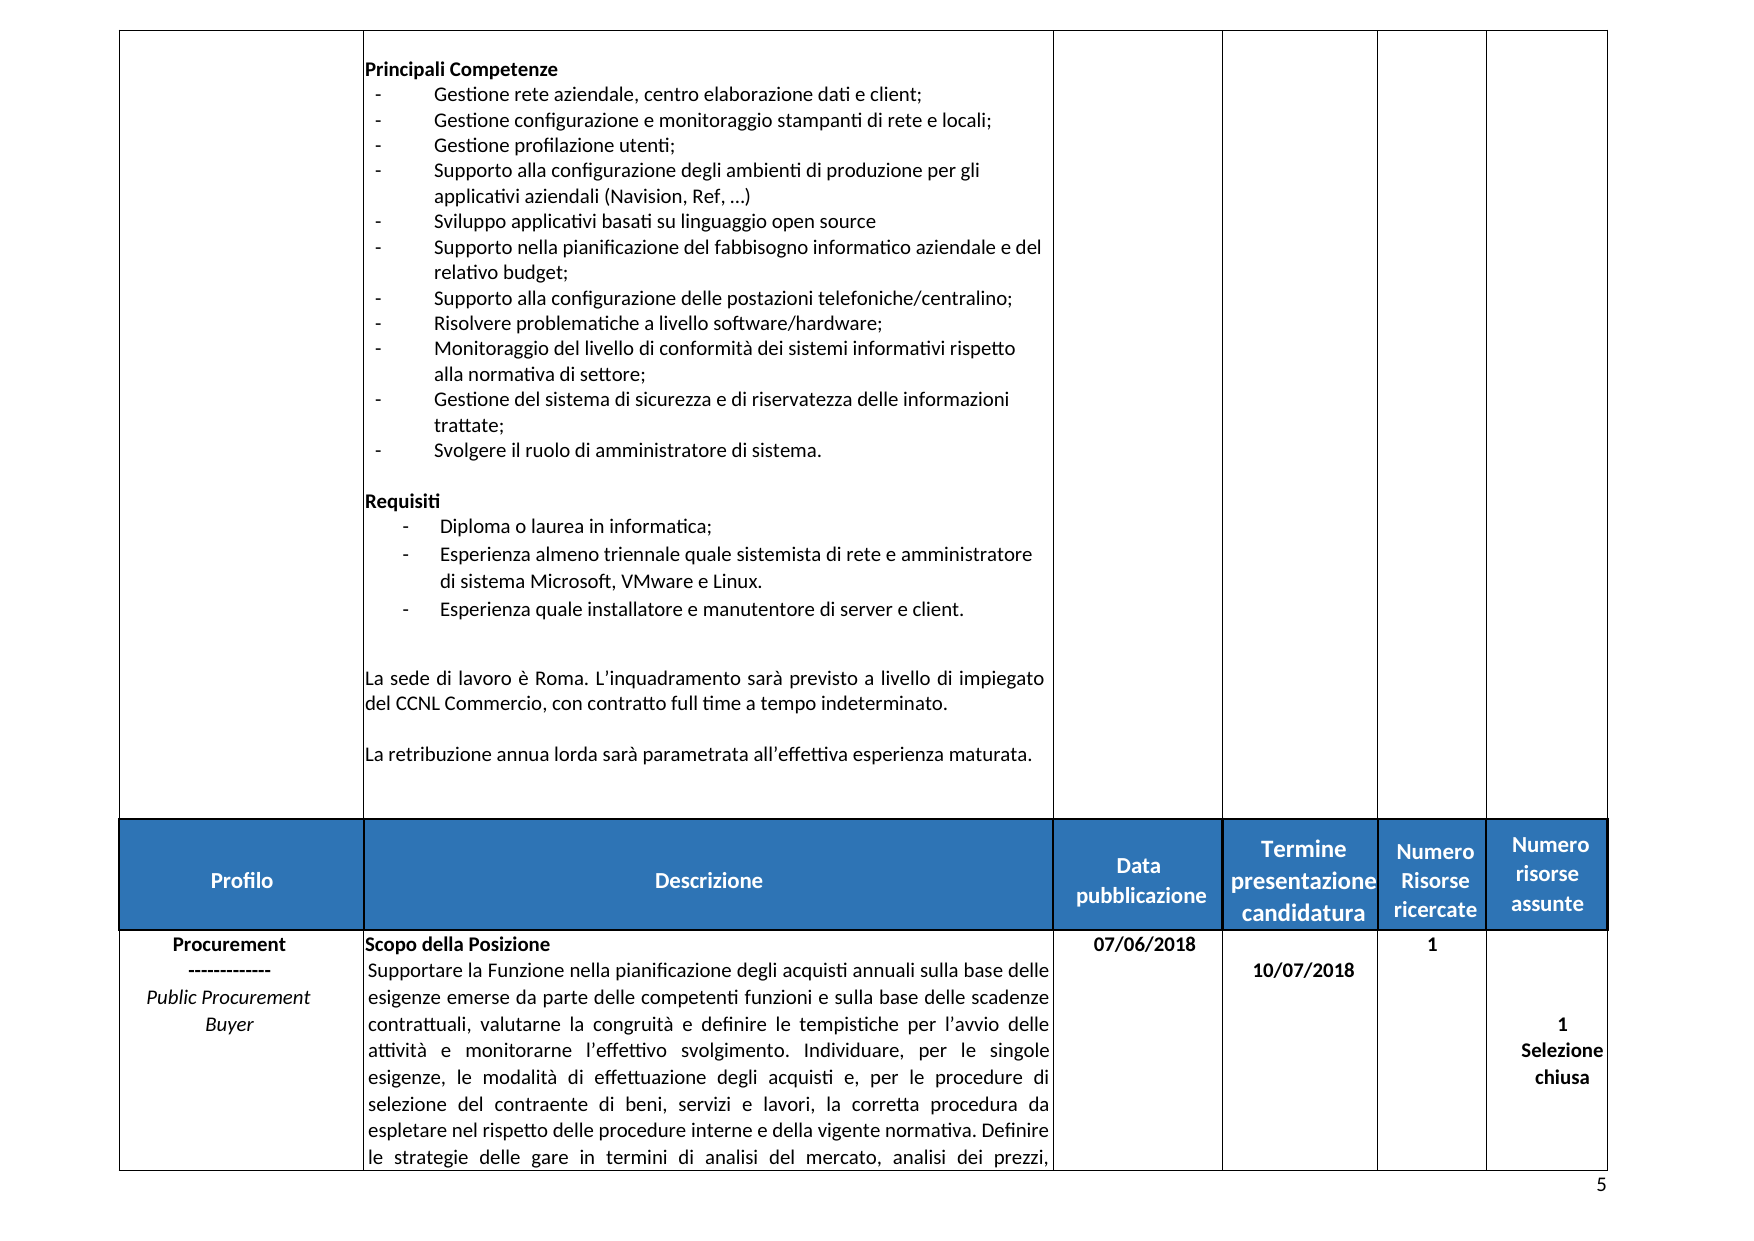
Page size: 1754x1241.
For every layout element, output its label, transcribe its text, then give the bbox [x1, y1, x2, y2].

table_cell 07/06/2018 [1054, 931, 1222, 1169]
table_cell Profilo [120, 820, 363, 929]
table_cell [364, 31, 1053, 818]
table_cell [1487, 31, 1607, 818]
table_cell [364, 931, 1053, 1169]
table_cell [1054, 31, 1222, 818]
table_cell Termine presentazione candidatura [1224, 820, 1377, 929]
table_cell Numero risorse assunte [1487, 820, 1606, 929]
table_cell 1 [1378, 931, 1486, 1169]
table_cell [120, 31, 363, 818]
table_cell Descrizione [365, 820, 1052, 929]
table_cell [120, 931, 363, 1169]
table_cell Numero Risorse ricercate [1379, 820, 1485, 929]
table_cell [1223, 31, 1377, 818]
table_cell 10/07/2018 [1223, 931, 1377, 1169]
table_cell Data pubblicazione [1054, 820, 1221, 929]
table_cell 1 [1378, 31, 1486, 818]
table_cell 1 Selezione chiusa [1487, 931, 1607, 1169]
